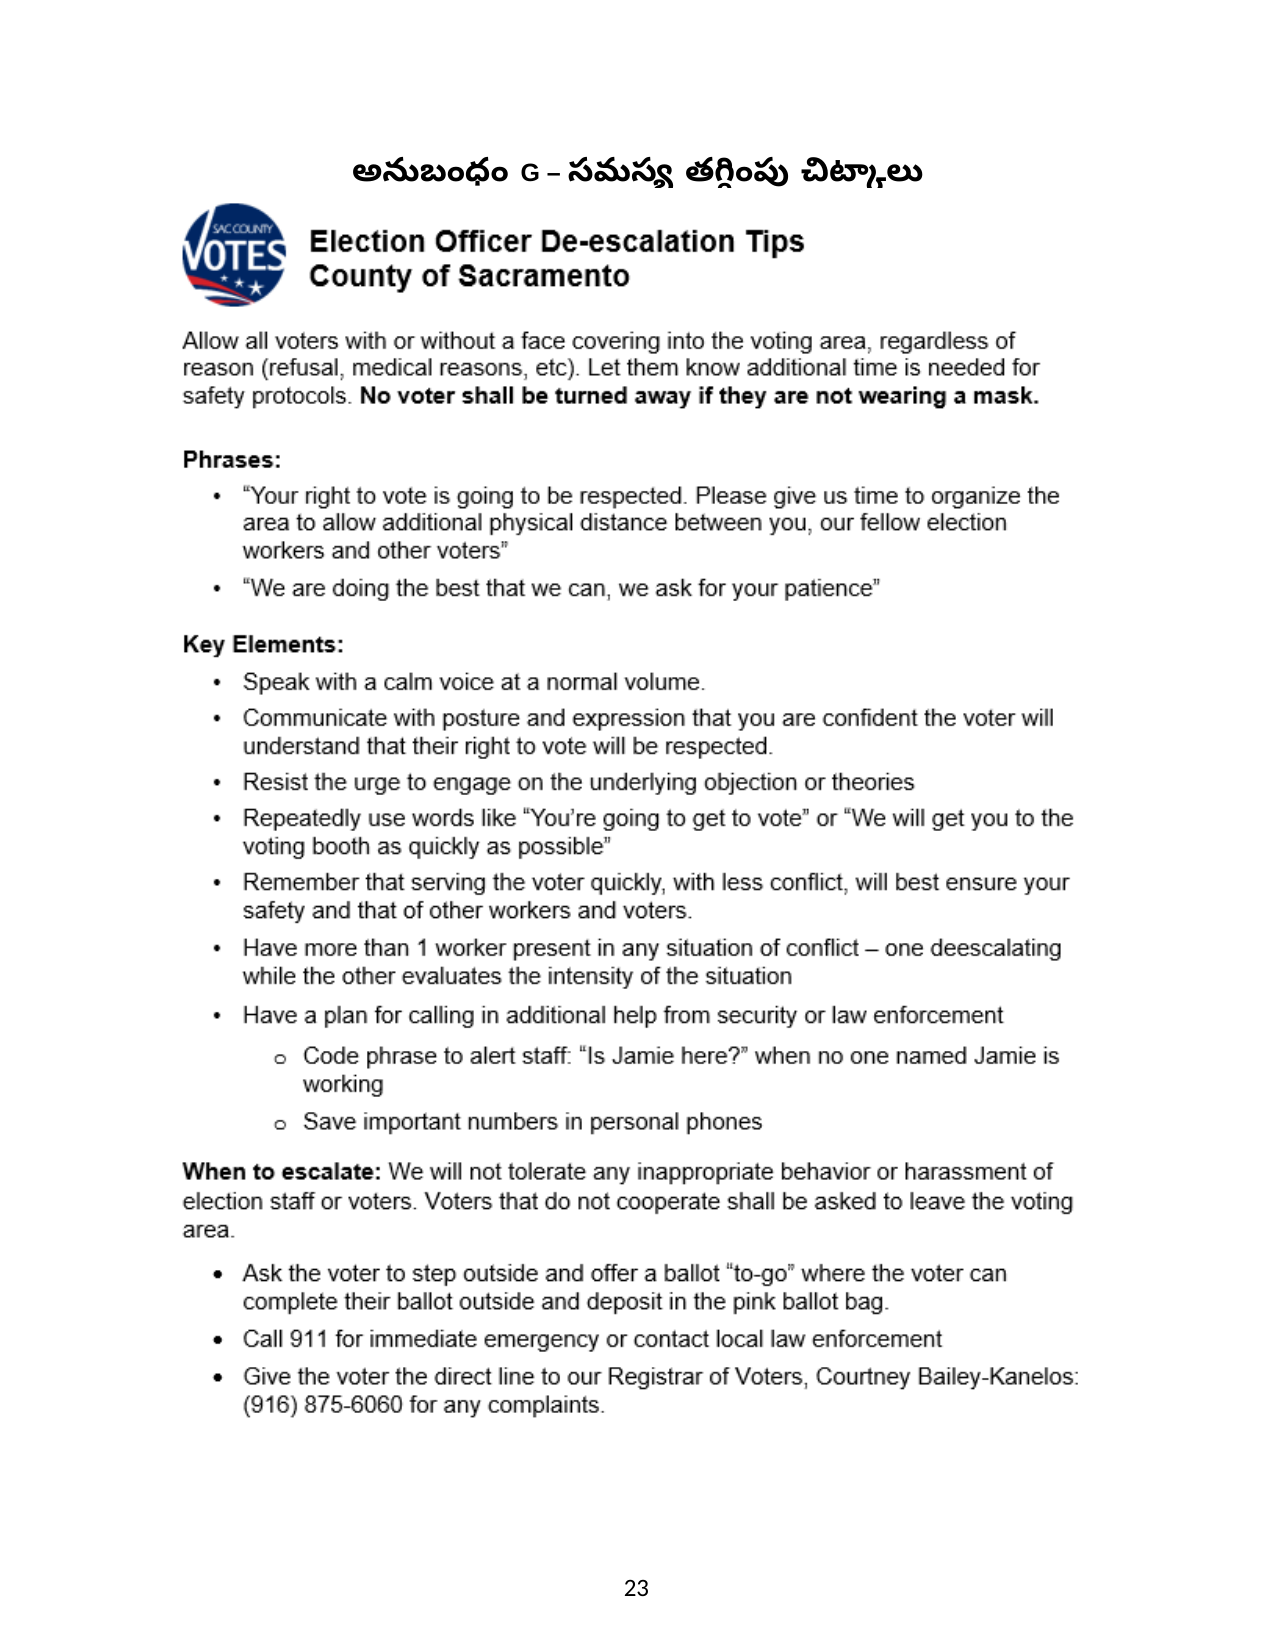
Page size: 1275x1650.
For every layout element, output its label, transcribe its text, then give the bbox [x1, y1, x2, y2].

subtitle అనుబంధం G – సమస్య తగ్గింపు చిట్కాలు [150, 150, 1125, 189]
picture [161, 188, 1114, 1463]
